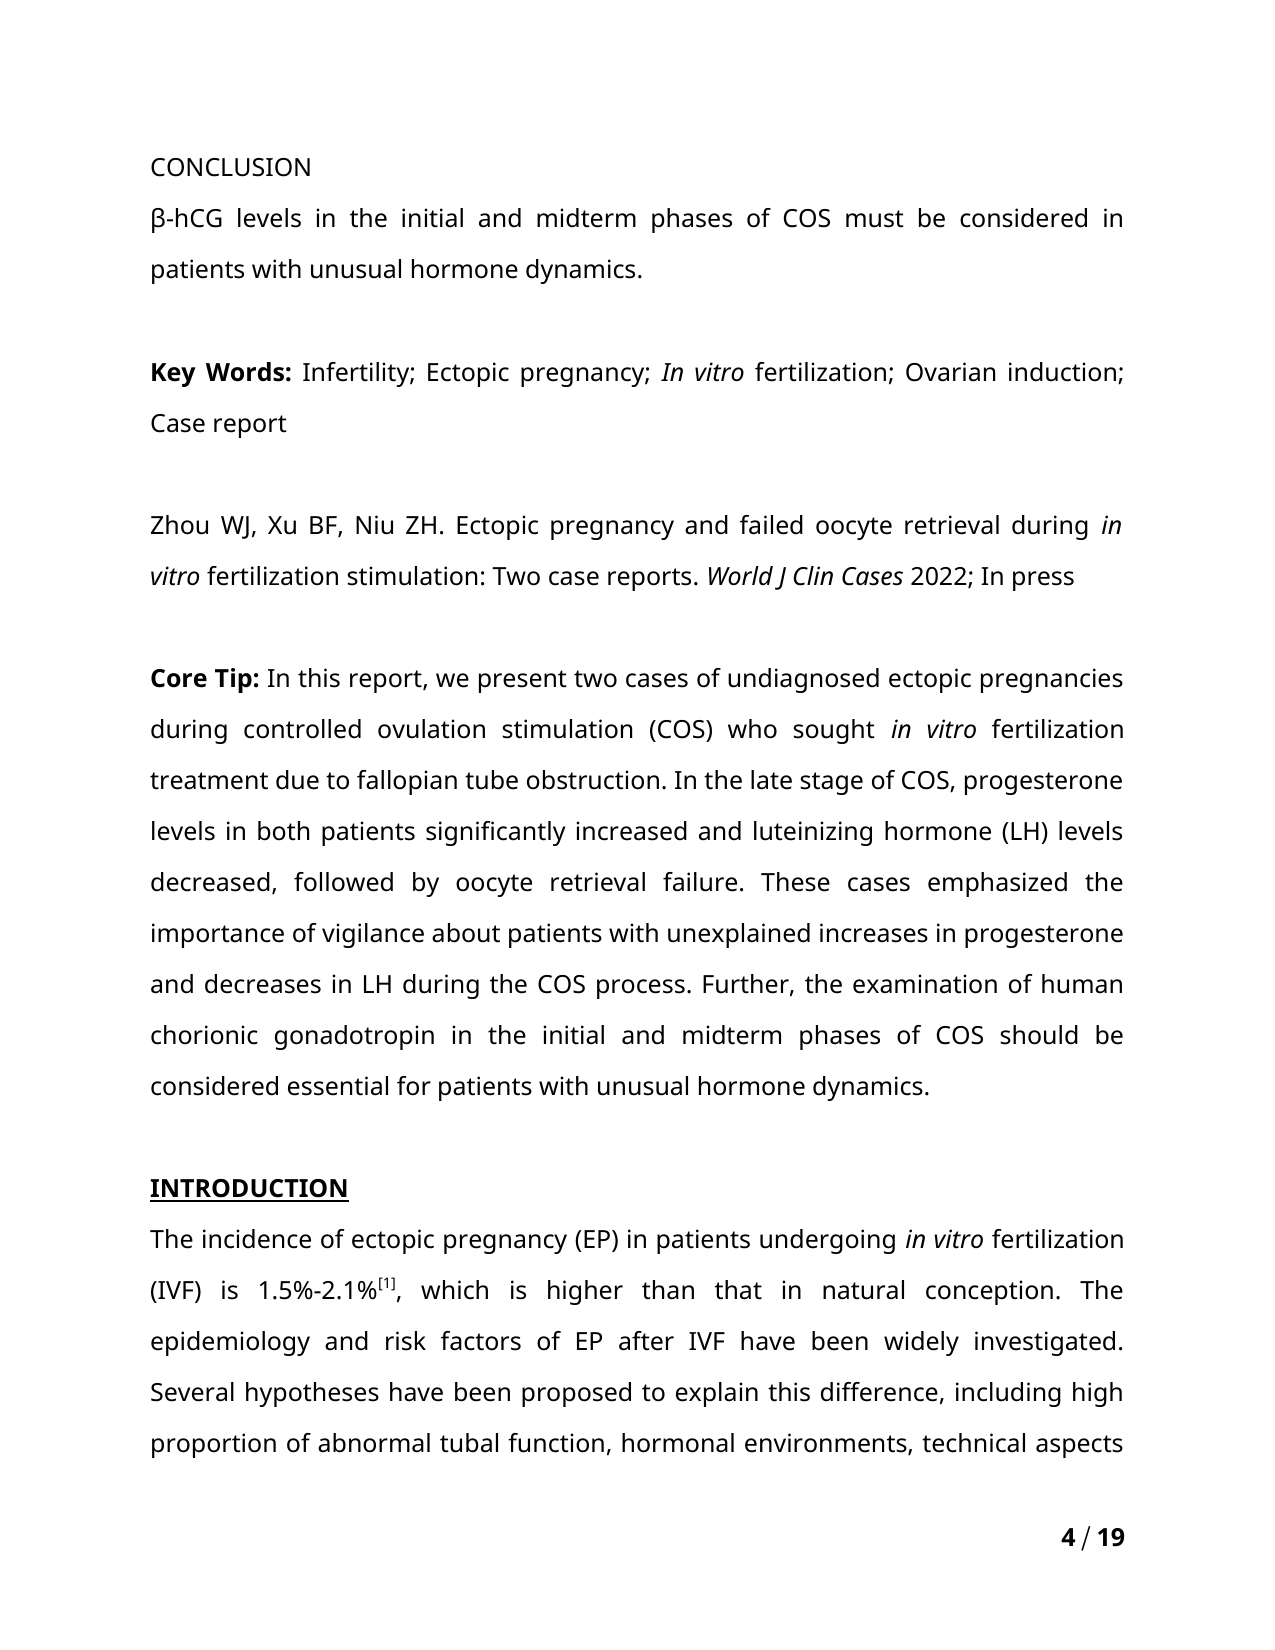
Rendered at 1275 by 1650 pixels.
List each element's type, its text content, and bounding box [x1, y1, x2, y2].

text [150, 1222, 1125, 1460]
text β-hCG levels in the initial and midterm phases of COS must be considered in patients with unusual hormone dynamics. [150, 201, 1125, 286]
text CONCLUSION [150, 150, 1125, 184]
text Core Tip: In this report, we present two cases of undiagnosed ectopic pregnancies during controlled ovulation stimulation (COS) who sought in vitro fertilization treatment due to fallopian tube obstruction. In the late stage of COS, progesterone levels in both patients significantly increased and luteinizing hormone (LH) levels decreased, followed by oocyte retrieval failure. These cases emphasized the importance of vigilance about patients with unexplained increases in progesterone and decreases in LH during the COS process. Further, the examination of human chorionic gonadotropin in the initial and midterm phases of COS should be considered essential for patients with unusual hormone dynamics. [150, 660, 1125, 1103]
text Zhou WJ, Xu BF, Niu ZH. Ectopic pregnancy and failed oocyte retrieval during in vitro fertilization stimulation: Two case reports. World J Clin Cases 2022; In press [150, 507, 1125, 592]
text INTRODUCTION [150, 1171, 1125, 1205]
text Key Words: Infertility; Ectopic pregnancy; In vitro fertilization; Ovarian induction; Case report [150, 354, 1125, 439]
